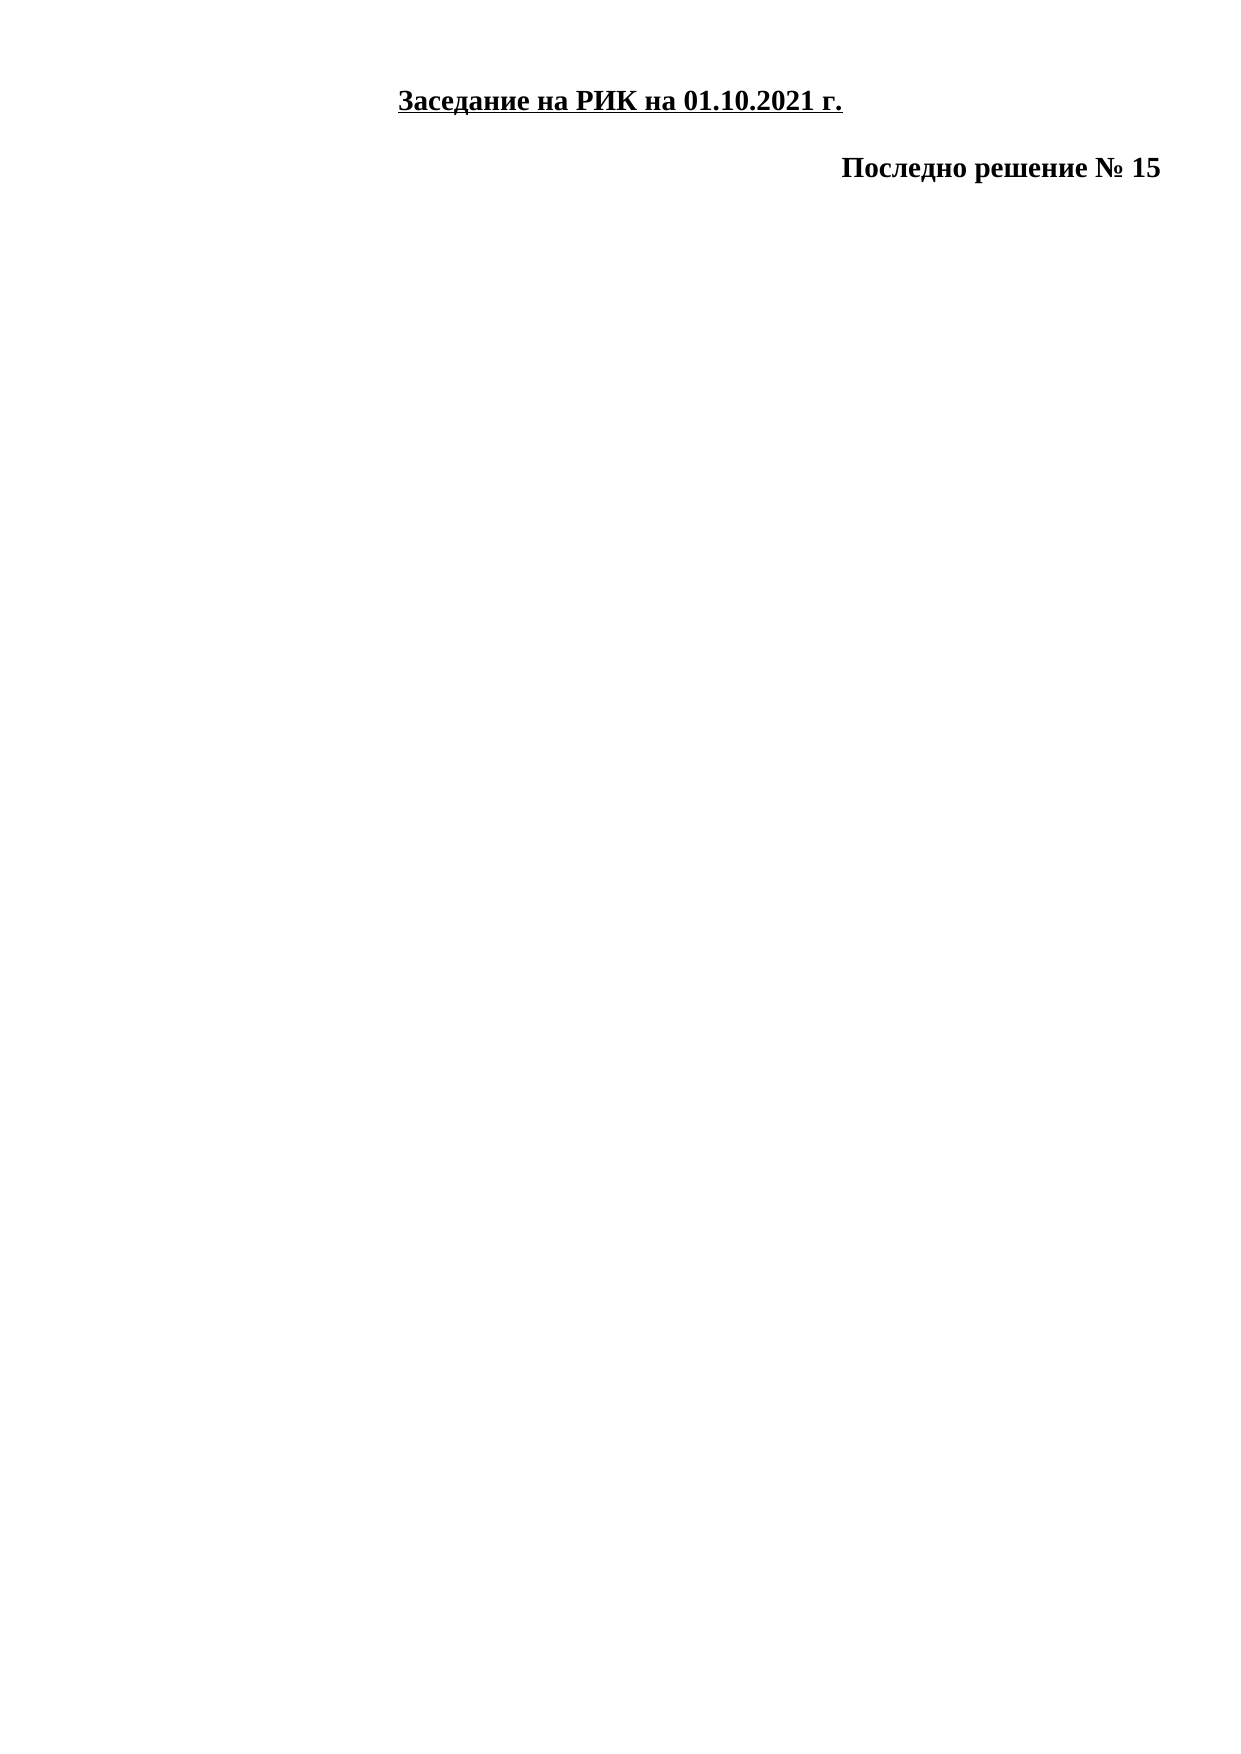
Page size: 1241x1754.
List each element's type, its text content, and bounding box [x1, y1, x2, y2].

text Последно решение № 15 [83, 150, 1161, 183]
text Заседание на РИК на 01.10.2021 г. [83, 83, 1157, 116]
